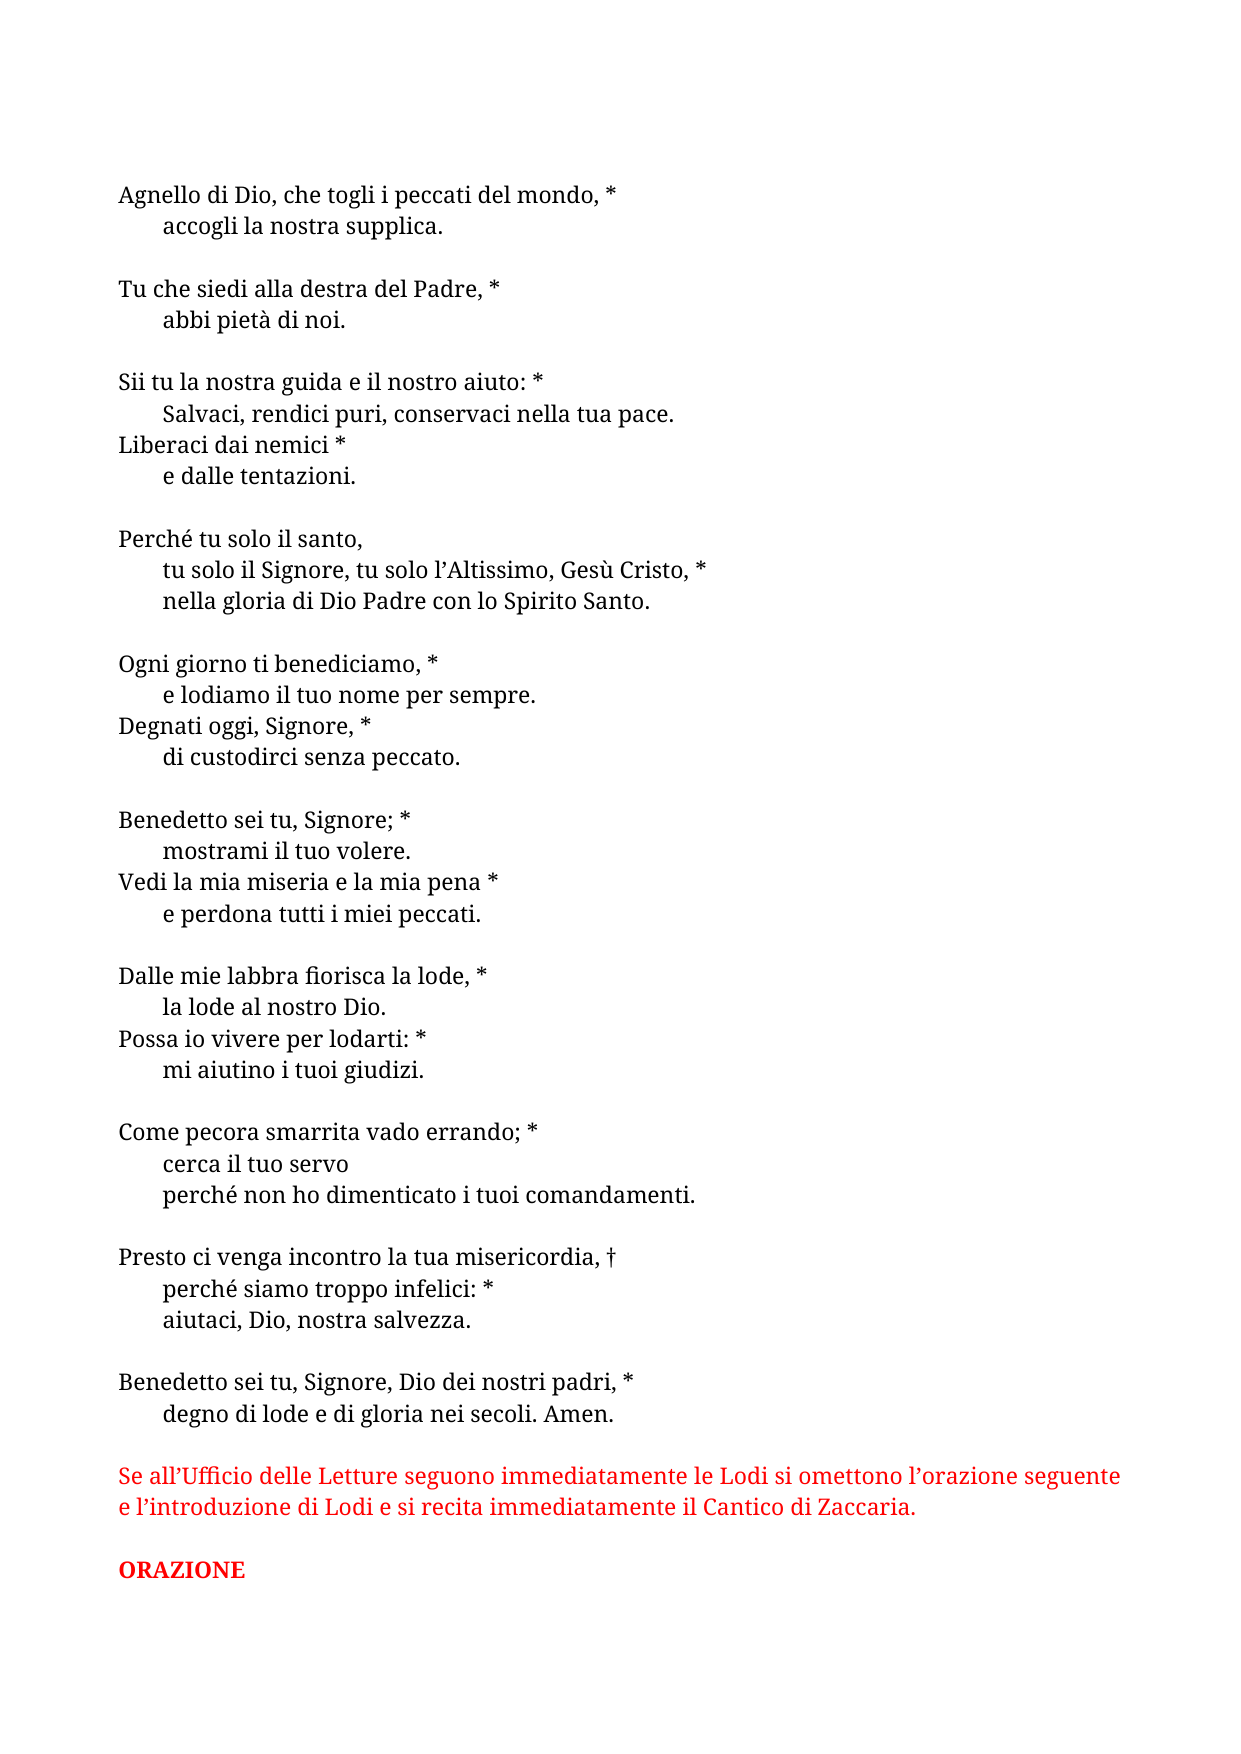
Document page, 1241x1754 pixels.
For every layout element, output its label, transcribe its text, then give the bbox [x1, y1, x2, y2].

text Presto ci venga incontro la tua misericordia, † [118, 1241, 1122, 1273]
text Agnello di Dio, che togli i peccati del mondo, * [118, 179, 1122, 210]
text e lodiamo il tuo nome per sempre. [118, 679, 1122, 710]
text mostrami il tuo volere. [118, 835, 1122, 866]
text degno di lode e di gloria nei secoli. Amen. [118, 1398, 1122, 1429]
text Sii tu la nostra guida e il nostro aiuto: * [118, 366, 1122, 398]
text nella gloria di Dio Padre con lo Spirito Santo. [118, 585, 1122, 616]
text Ogni giorno ti benediciamo, * [118, 648, 1122, 679]
text accogli la nostra supplica. [118, 210, 1122, 241]
text Possa io vivere per lodarti: * [118, 1023, 1122, 1054]
text Benedetto sei tu, Signore; * [118, 804, 1122, 835]
text e dalle tentazioni. [118, 460, 1122, 491]
text tu solo il Signore, tu solo l’Altissimo, Gesù Cristo, * [118, 554, 1122, 585]
text abbi pietà di noi. [118, 304, 1122, 335]
text aiutaci, Dio, nostra salvezza. [118, 1304, 1122, 1335]
text Salvaci, rendici puri, conservaci nella tua pace. [118, 398, 1122, 429]
text Liberaci dai nemici * [118, 429, 1122, 460]
text Come pecora smarrita vado errando; * [118, 1116, 1122, 1148]
text Benedetto sei tu, Signore, Dio dei nostri padri, * [118, 1366, 1122, 1398]
text Se all’Ufficio delle Letture seguono immediatamente le Lodi si omettono l’orazione seguente e l’introduzione di Lodi e si recita immediatamente il Cantico di Zaccaria. [118, 1460, 1122, 1523]
text di custodirci senza peccato. [118, 741, 1122, 773]
text e perdona tutti i miei peccati. [118, 898, 1122, 929]
text la lode al nostro Dio. [118, 991, 1122, 1023]
text perché siamo troppo infelici: * [118, 1273, 1122, 1304]
text perché non ho dimenticato i tuoi comandamenti. [118, 1179, 1122, 1210]
text mi aiutino i tuoi giudizi. [118, 1054, 1122, 1085]
text Dalle mie labbra fiorisca la lode, * [118, 960, 1122, 991]
text Vedi la mia miseria e la mia pena * [118, 866, 1122, 898]
text Degnati oggi, Signore, * [118, 710, 1122, 741]
text Tu che siedi alla destra del Padre, * [118, 273, 1122, 304]
text Perché tu solo il santo, [118, 523, 1122, 554]
text ORAZIONE [118, 1554, 1122, 1585]
text cerca il tuo servo [118, 1148, 1122, 1179]
